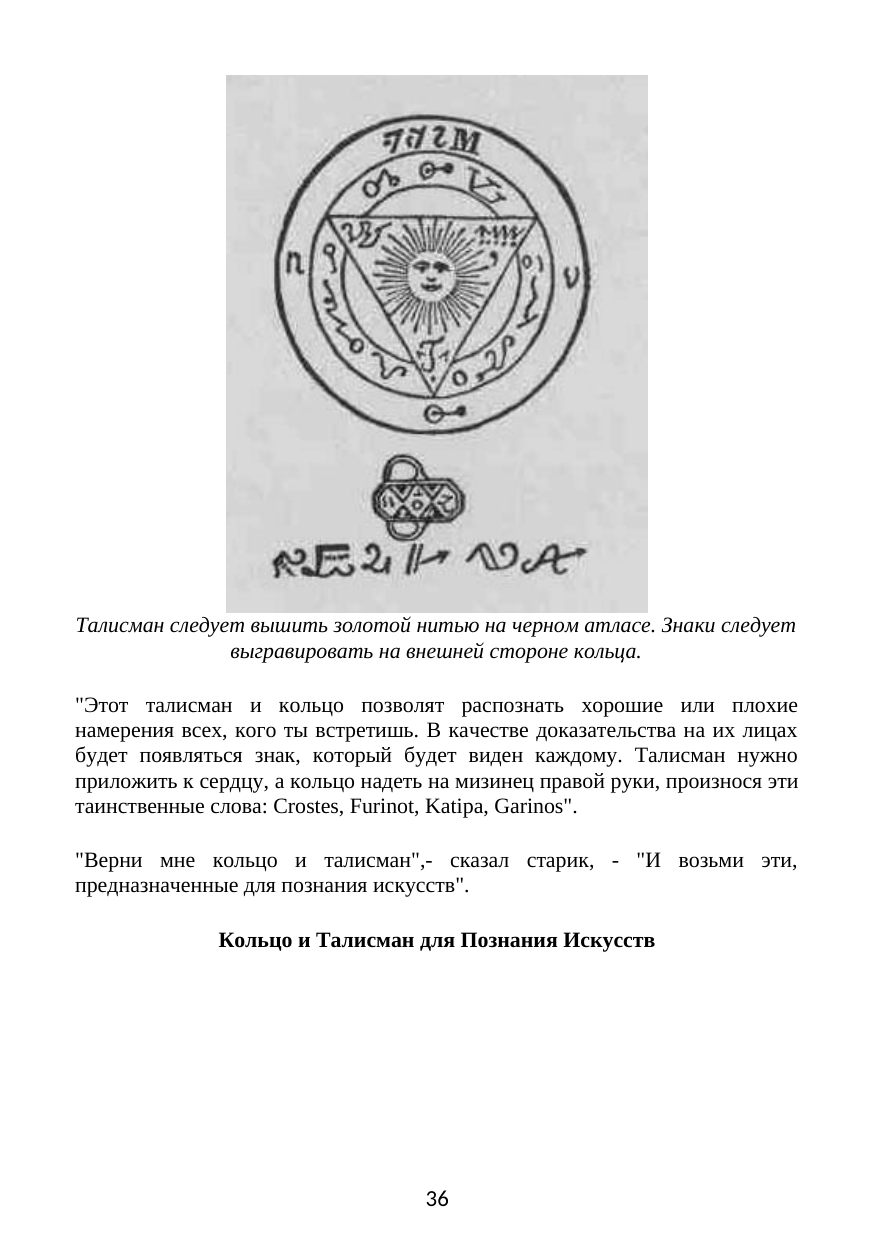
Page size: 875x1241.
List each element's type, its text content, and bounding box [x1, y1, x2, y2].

text "Этот талисман и кольцо позволят распознать хорошие или плохие намерения всех, кого ты встретишь. В качестве доказательства на их лицах будет появляться знак, который будет виден каждому. Талисман нужно приложить к сердцу, а кольцо надеть на мизинец правой руки, произнося эти таинственные слова: Crostes, Furinot, Katipa, Garinos". [75, 692, 799, 818]
picture [226, 75, 648, 613]
text "Верни мне кольцо и талисман",- сказал старик, - "И возьми эти, предназначенные для познания искусств". [75, 847, 799, 898]
text Кольцо и Талисман для Познания Искусств [75, 927, 799, 952]
text Талисман следует вышить золотой нитью на черном атласе. Знаки следует выгравировать на внешней стороне кольца. [75, 612, 799, 663]
